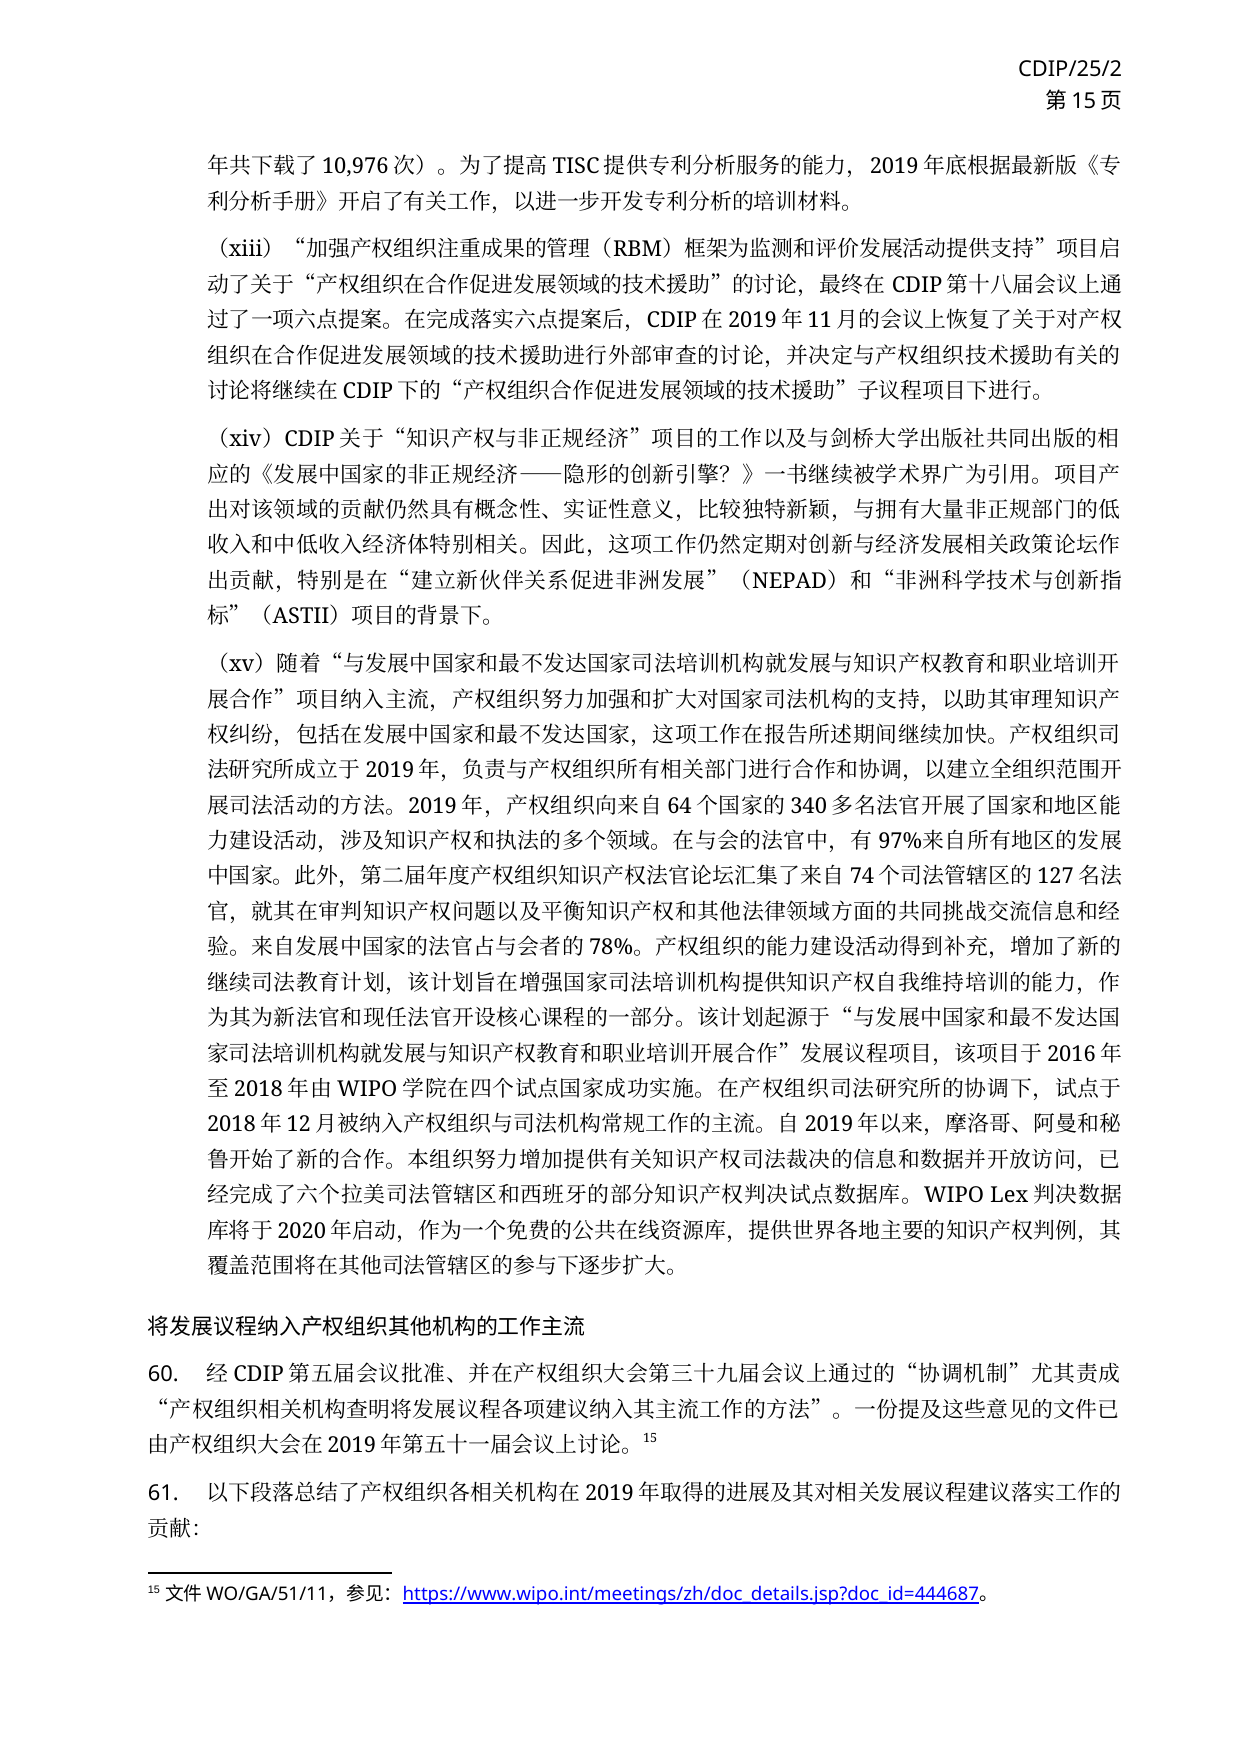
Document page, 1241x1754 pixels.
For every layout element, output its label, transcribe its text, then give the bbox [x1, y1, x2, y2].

list （xv）随着“与发展中国家和最不发达国家司法培训机构就发展与知识产权教育和职业培训开展合作”项目纳入主流，产权组织努力加强和扩大对国家司法机构的支持，以助其审理知识产权纠纷，包括在发展中国家和最不发达国家，这项工作在报告所述期间继续加快。产权组织司法研究所成立于2019年，负责与产权组织所有相关部门进行合作和协调，以建立全组织范围开展司法活动的方法。2019年，产权组织向来自64个国家的340多名法官开展了国家和地区能力建设活动，涉及知识产权和执法的多个领域。在与会的法官中，有97%来自所有地区的发展中国家。此外，第二届年度产权组织知识产权法官论坛汇集了来自74个司法管辖区的127名法官，就其在审判知识产权问题以及平衡知识产权和其他法律领域方面的共同挑战交流信息和经验。来自发展中国家的法官占与会者的78%。产权组织的能力建设活动得到补充，增加了新的继续司法教育计划，该计划旨在增强国家司法培训机构提供知识产权自我维持培训的能力，作为其为新法官和现任法官开设核心课程的一部分。该计划起源于“与发展中国家和最不发达国家司法培训机构就发展与知识产权教育和职业培训开展合作”发展议程项目，该项目于2016年至2018年由WIPO学院在四个试点国家成功实施。在产权组织司法研究所的协调下，试点于2018年12月被纳入产权组织与司法机构常规工作的主流。自2019年以来，摩洛哥、阿曼和秘鲁开始了新的合作。本组织努力增加提供有关知识产权司法裁决的信息和数据并开放访问，已经完成了六个拉美司法管辖区和西班牙的部分知识产权判决试点数据库。WIPO Lex判决数据库将于2020年启动，作为一个免费的公共在线资源库，提供世界各地主要的知识产权判例，其覆盖范围将在其他司法管辖区的参与下逐步扩大。 [207, 642, 1122, 1280]
list （xiii）“加强产权组织注重成果的管理（RBM）框架为监测和评价发展活动提供支持”项目启动了关于“产权组织在合作促进发展领域的技术援助”的讨论，最终在CDIP第十八届会议上通过了一项六点提案。在完成落实六点提案后，CDIP在2019年11月的会议上恢复了关于对产权组织在合作促进发展领域的技术援助进行外部审查的讨论，并决定与产权组织技术援助有关的讨论将继续在CDIP下的“产权组织合作促进发展领域的技术援助”子议程项目下进行。 [207, 228, 1122, 405]
text 将发展议程纳入产权组织其他机构的工作主流 [148, 1305, 1122, 1340]
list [207, 144, 1122, 215]
list 以下段落总结了产权组织各相关机构在2019年取得的进展及其对相关发展议程建议落实工作的贡献： [148, 1472, 1122, 1542]
list 经CDIP第五届会议批准、并在产权组织大会第三十九届会议上通过的“协调机制”尤其责成“产权组织相关机构查明将发展议程各项建议纳入其主流工作的方法”。一份提及这些意见的文件已由产权组织大会在2019年第五十一届会议上讨论。 [148, 1353, 1122, 1459]
list （xiv）CDIP关于“知识产权与非正规经济”项目的工作以及与剑桥大学出版社共同出版的相应的《发展中国家的非正规经济——隐形的创新引擎？》一书继续被学术界广为引用。项目产出对该领域的贡献仍然具有概念性、实证性意义，比较独特新颖，与拥有大量非正规部门的低收入和中低收入经济体特别相关。因此，这项工作仍然定期对创新与经济发展相关政策论坛作出贡献，特别是在“建立新伙伴关系促进非洲发展”（NEPAD）和“非洲科学技术与创新指标”（ASTII）项目的背景下。 [207, 417, 1122, 630]
